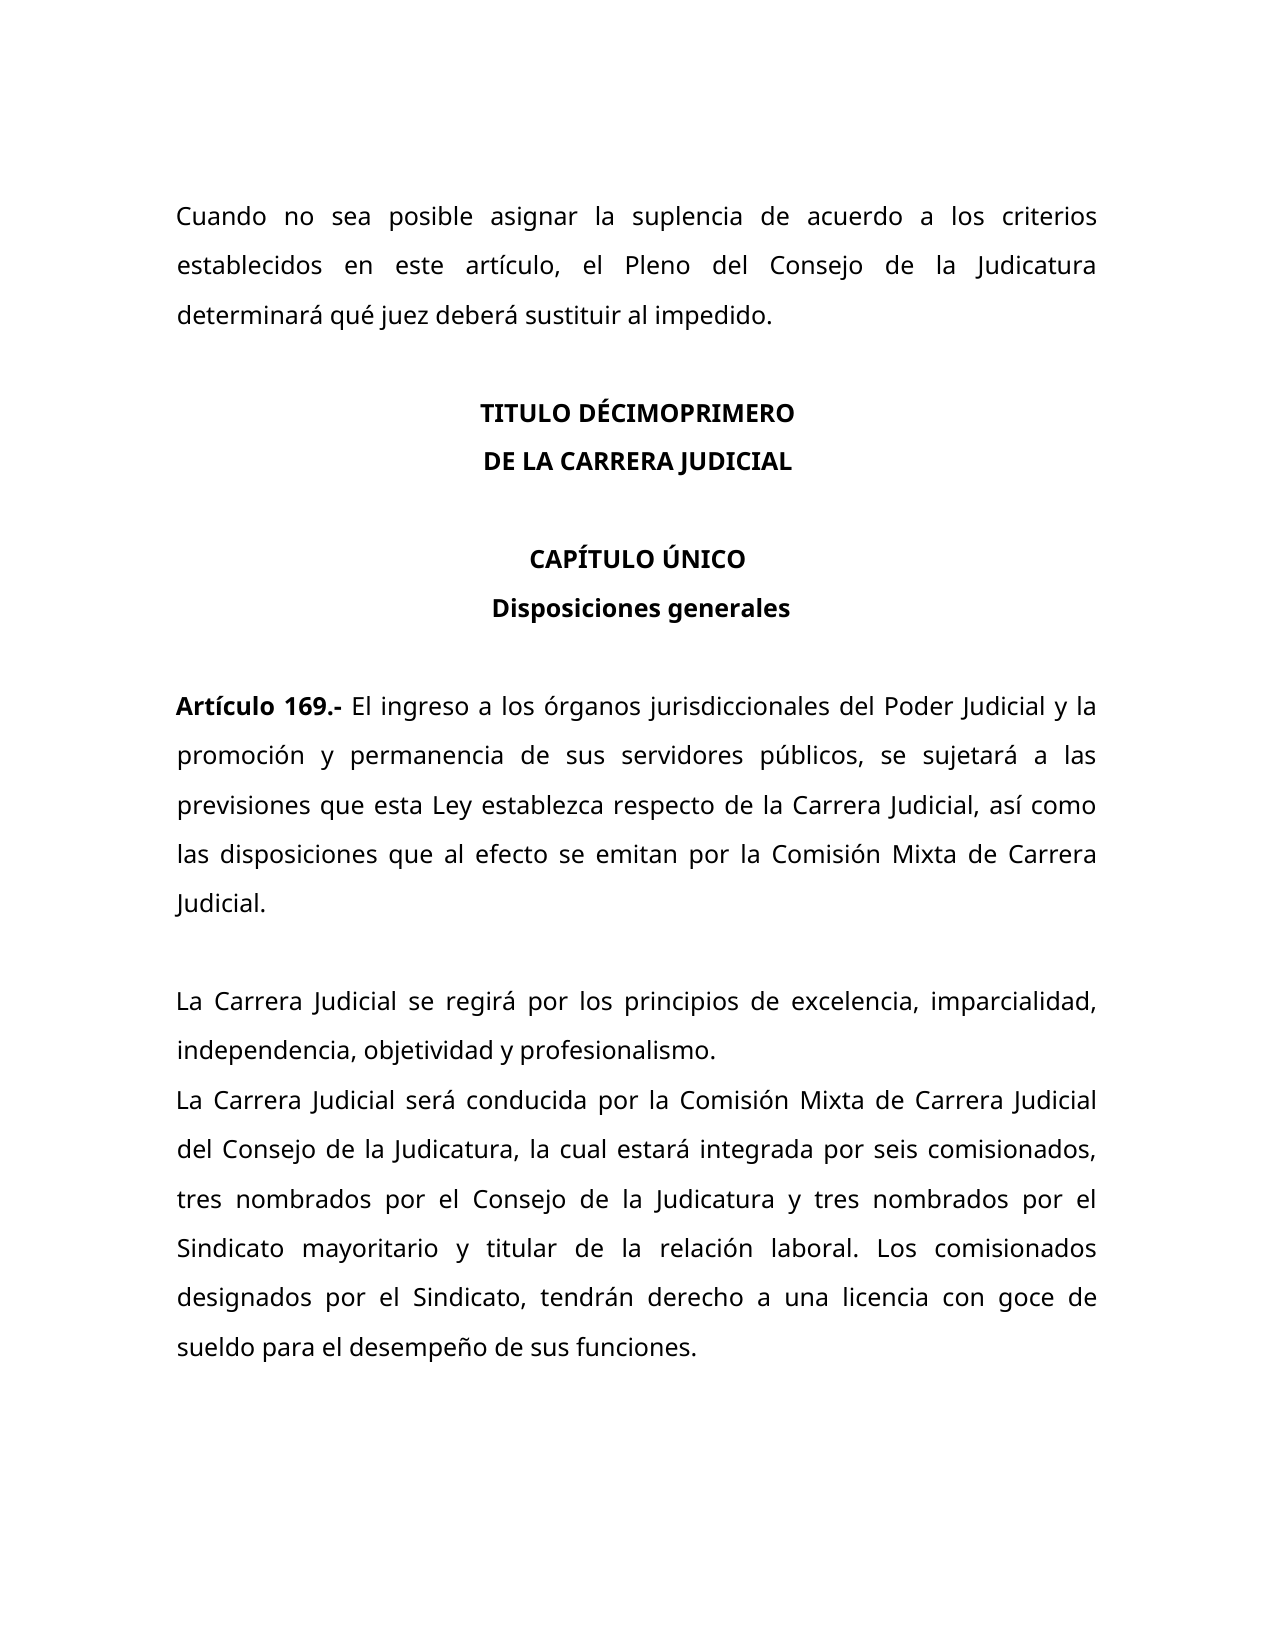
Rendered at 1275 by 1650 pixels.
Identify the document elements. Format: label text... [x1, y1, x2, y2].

text Cuando no sea posible asignar la suplencia de acuerdo a los criterios establecidos en este artículo, el Pleno del Consejo de la Judicatura determinará qué juez deberá sustituir al impedido. [176, 198, 1098, 331]
text La Carrera Judicial será conducida por la Comisión Mixta de Carrera Judicial del Consejo de la Judicatura, la cual estará integrada por seis comisionados, tres nombrados por el Consejo de la Judicatura y tres nombrados por el Sindicato mayoritario y titular de la relación laboral. Los comisionados designados por el Sindicato, tendrán derecho a una licencia con goce de sueldo para el desempeño de sus funciones. [176, 1082, 1098, 1363]
text La Carrera Judicial se regirá por los principios de excelencia, imparcialidad, independencia, objetividad y profesionalismo. [176, 983, 1098, 1067]
text Artículo 169.- El ingreso a los órganos jurisdiccionales del Poder Judicial y la promoción y permanencia de sus servidores públicos, se sujetará a las previsiones que esta Ley establezca respecto de la Carrera Judicial, así como las disposiciones que al efecto se emitan por la Comisión Mixta de Carrera Judicial. [176, 689, 1098, 920]
text TITULO DÉCIMOPRIMERO [177, 395, 1098, 429]
subtitle CAPÍTULO ÚNICO [177, 542, 1098, 576]
text DE LA CARRERA JUDICIAL [177, 444, 1098, 478]
subtitle Disposiciones generales [177, 591, 1098, 625]
